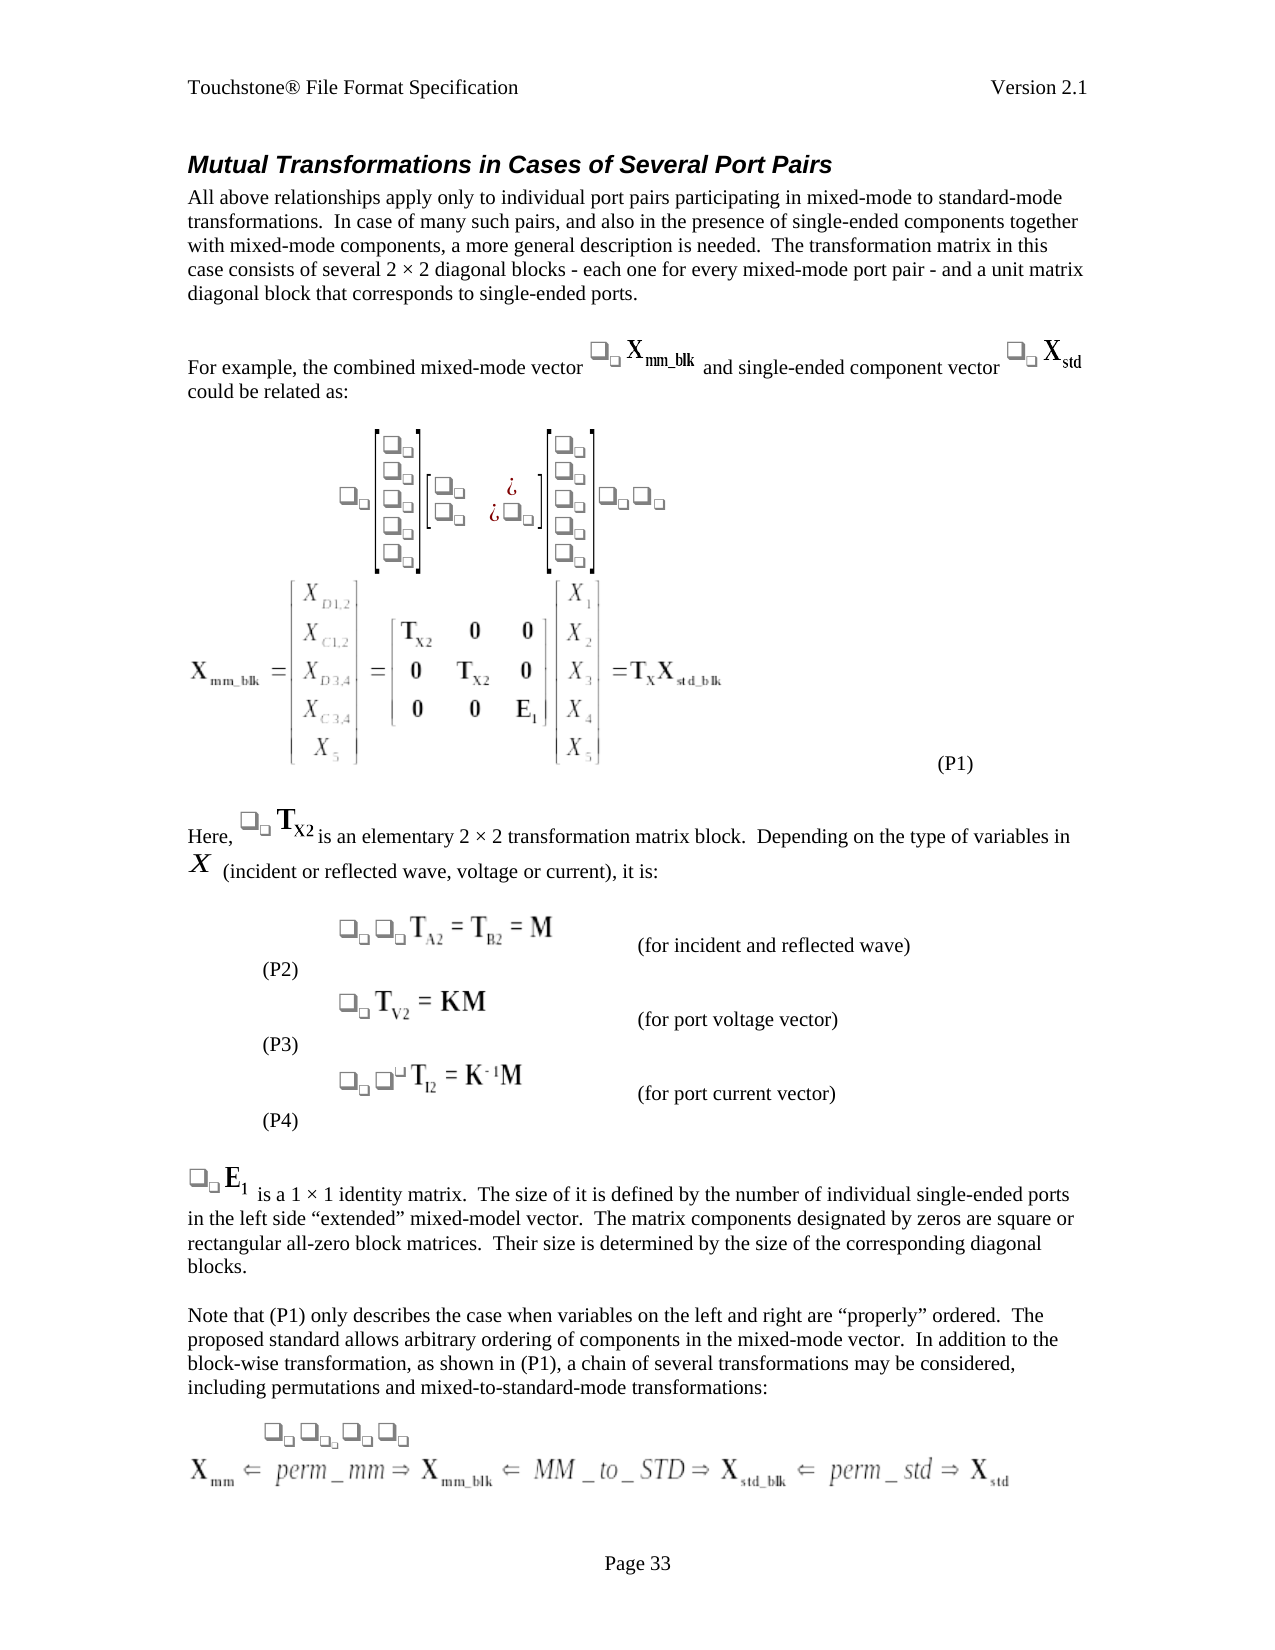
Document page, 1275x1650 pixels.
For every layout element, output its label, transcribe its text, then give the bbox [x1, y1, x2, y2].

text All above relationships apply only to individual port pairs participating in to transformations. In case of many such pairs, and also in presence of single-ended components together with mixed-mode, a more general description is needed. The transformation matrix in this case consists of several 2 × 2 diagonal blocks - each one for every mixed-mode port pair - and a unit matrix diagonal block that corresponds to single-ended ports. [187, 185, 1087, 305]
text Note that (P1) only describes the case when variables on the left and right are “properly” ordered. The proposed standard allows arbitrary ordering of components in the mixed-mode vector. In addition to the block-wise transformation, as shown in (P1), a chain of several transformations may be considered, including permutations and transformations: [187, 1303, 1087, 1399]
text Here, is an elementary 2 × 2 transformation matrix block. Depending on the type of variables in (incident or reflected wave, voltage or current), it is: [187, 798, 1087, 883]
subtitle Mutual Transformations in Cases of Several Port Pairs [187, 150, 1087, 179]
text For example, the combined mixed-mode vector and single-ended component vector could be related as: [187, 329, 1087, 403]
text (for incident and reflected wave) (P2) [187, 907, 1087, 981]
text (for port voltage vector) (P3) [187, 981, 1087, 1056]
text is a 1 × 1 identity matrix. The size of it is defined by the number of individual single-ended ports in the left side “extended” mixed-model vector. The matrix components designated by zeros are square or rectangular all-zero block matrices. Their size is determined by the size of the corresponding diagonal blocks. [187, 1156, 1087, 1278]
text (P1) [187, 428, 1087, 774]
text (for port current vector) (P4) [187, 1056, 1087, 1132]
